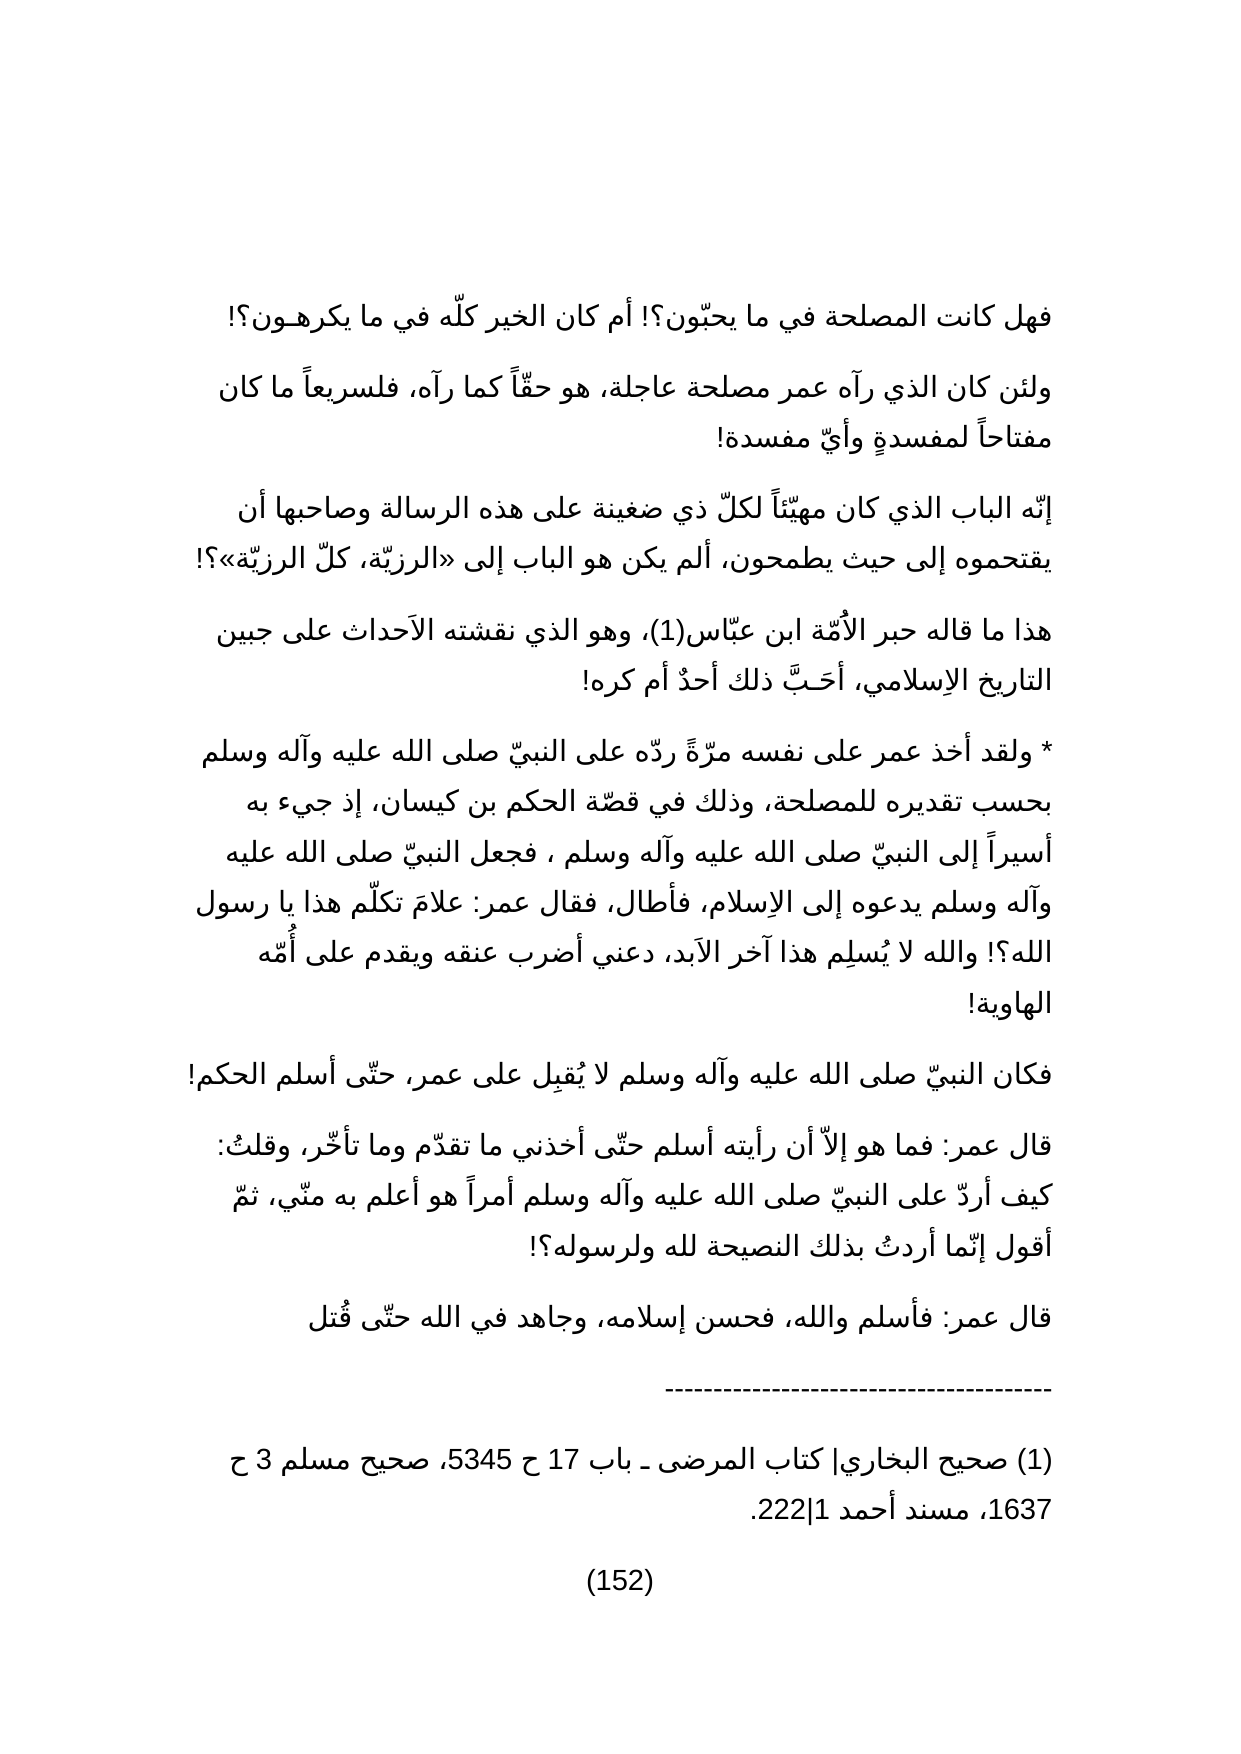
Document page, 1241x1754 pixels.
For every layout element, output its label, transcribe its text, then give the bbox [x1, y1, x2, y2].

text ---------------------------------------- [187, 1371, 1053, 1404]
text * ولقد أخذ عمر على نفسه مرّةً ردّه على النبيّ صلى الله عليه وآله وسلم بحسب تقديره للمصلحة، وذلك في قصّة الحكم بن كيسان، إذ جيء به أسيراً إلى النبيّ صلى الله عليه وآله وسلم ، فجعل النبيّ صلى الله عليه وآله وسلم يدعوه إلى الاِسلام، فأطال، فقال عمر: علامَ تكلّم هذا يا رسول الله؟! والله لا يُسلِم هذا آخر الاَبد، دعني أضرب عنقه ويقدم على أُمّه الهاوية! [187, 734, 1053, 1019]
text فهل كانت المصلحة في ما يحبّون؟! أم كان الخير كلّه في ما يكرهـون؟! [187, 298, 1053, 332]
text إنّه الباب الذي كان مهيّئاً لكلّ ذي ضغينة على هذه الرسالة وصاحبها أن يقتحموه إلى حيث يطمحون، ألم يكن هو الباب إلى «الرزيّة، كلّ الرزيّة»؟! [187, 491, 1053, 575]
text هذا ما قاله حبر الاَُمّة ابن عبّاس(1)، وهو الذي نقشته الاَحداث على جبين التاريخ الاِسلامي، أحَـبَّ ذلك أحدٌ أم كره! [187, 613, 1053, 696]
text قال عمر: فأسلم والله، فحسن إسلامه، وجاهد في الله حتّى قُتل [187, 1300, 1053, 1333]
text ولئن كان الذي رآه عمر مصلحة عاجلة، هو حقّاً كما رآه، فلسريعاً ما كان مفتاحاً لمفسدةٍ وأيّ مفسدة! [187, 370, 1053, 453]
text (1) صحيح البخاري| كتاب المرضى ـ باب 17 ح 5345، صحيح مسلم 3 ح 1637، مسند أحمد 1|222. [187, 1442, 1053, 1526]
text فكان النبيّ صلى الله عليه وآله وسلم لا يُقبِل على عمر، حتّى أسلم الحكم! [187, 1057, 1053, 1090]
text (152) [187, 1563, 1053, 1597]
text قال عمر: فما هو إلاّ أن رأيته أسلم حتّى أخذني ما تقدّم وما تأخّر، وقلتُ: كيف أردّ على النبيّ صلى الله عليه وآله وسلم أمراً هو أعلم به منّي، ثمّ أقول إنّما أردتُ بذلك النصيحة لله ولرسوله؟! [187, 1128, 1053, 1262]
